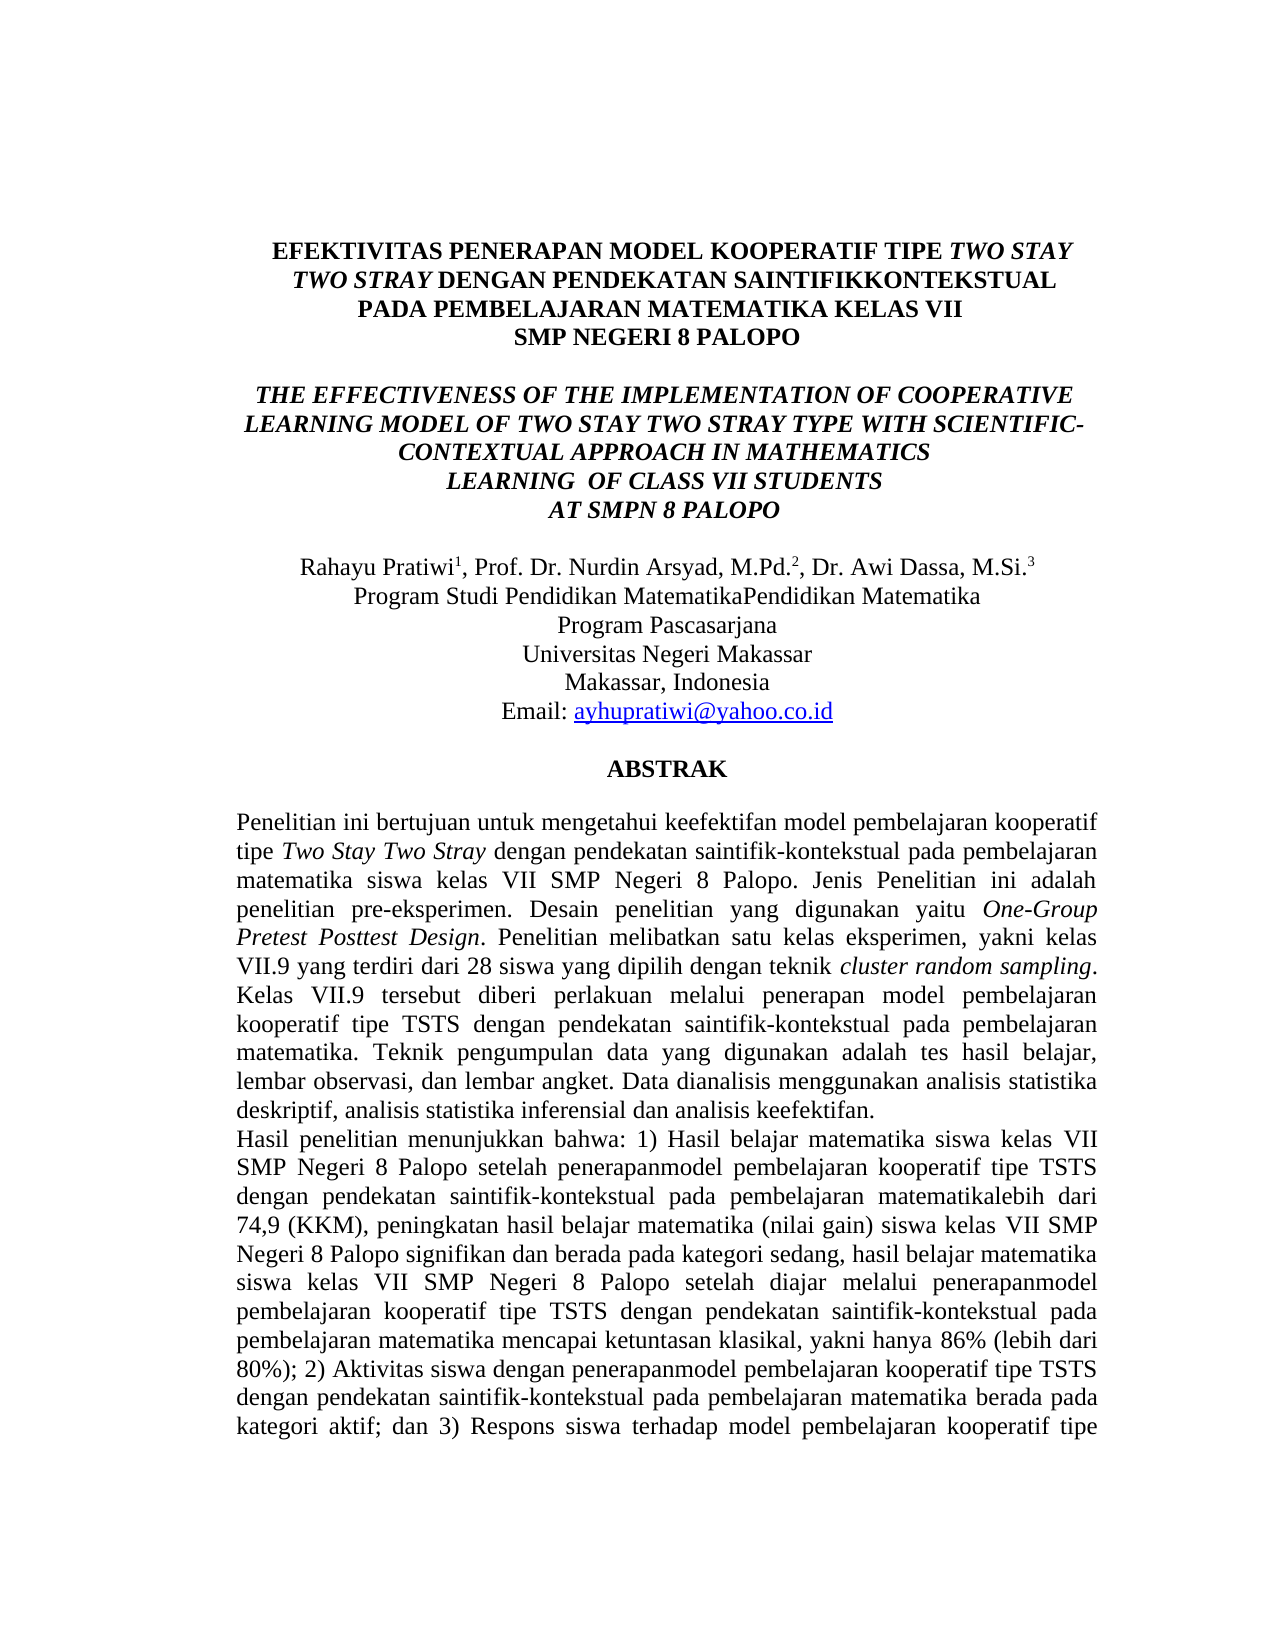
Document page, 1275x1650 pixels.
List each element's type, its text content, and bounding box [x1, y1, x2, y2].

text Rahayu Pratiwi1, Prof. Dr. Nurdin Arsyad, M.Pd.2, Dr. Awi Dassa, M.Si.3 [236, 552, 1098, 581]
text Makassar, Indonesia [236, 667, 1098, 696]
text TWO STRAY DENGAN PENDEKATAN SAINTIFIKKONTEKSTUAL [221, 265, 1127, 294]
text ABSTRAK [236, 754, 1098, 782]
text Universitas Negeri Makassar [236, 639, 1098, 667]
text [236, 1124, 1098, 1440]
text SMP NEGERI 8 PALOPO [207, 322, 1107, 351]
text EFEKTIVITAS PENERAPAN MODEL KOOPERATIF TIPE TWO STAY [192, 236, 1152, 265]
text Program Studi Pendidikan MatematikaPendidikan Matematika [236, 581, 1098, 610]
text PADA PEMBELAJARAN MATEMATIKA KELAS VII [207, 294, 1107, 322]
text Penelitian ini bertujuan untuk mengetahui keefektifan model pembelajaran kooperatif tipe Two Stay Two Stray dengan pendekatan saintifik-kontekstual pada pembelajaran matematika siswa kelas VII SMP Negeri 8 Palopo. Jenis Penelitian ini adalah penelitian pre-eksperimen. Desain penelitian yang digunakan yaitu One-Group Pretest Posttest Design. Penelitian melibatkan satu kelas eksperimen, yakni kelas VII.9 yang terdiri dari 28 siswa yang dipilih dengan teknik cluster random sampling. Kelas VII.9 tersebut diberi perlakuan melalui penerapan model pembelajaran kooperatif tipe TSTS dengan pendekatan saintifik-kontekstual pada pembelajaran matematika. Teknik pengumpulan data yang digunakan adalah tes hasil belajar, lembar observasi, dan lembar angket. Data dianalisis menggunakan analisis statistika deskriptif, analisis statistika inferensial dan analisis keefektifan. [236, 807, 1098, 1124]
text Email: ayhupratiwi@yahoo.co.id [236, 696, 1098, 725]
text LEARNING OF CLASS VII STUDENTS [236, 466, 1093, 495]
text AT SMPN 8 PALOPO [236, 495, 1093, 524]
text Program Pascasarjana [236, 610, 1098, 639]
text LEARNING MODEL OF TWO STAY TWO STRAY TYPE WITH SCIENTIFIC-CONTEXTUAL APPROACH IN MATHEMATICS [236, 409, 1093, 466]
text THE EFFECTIVENESS OF THE IMPLEMENTATION OF COOPERATIVE [236, 380, 1093, 409]
